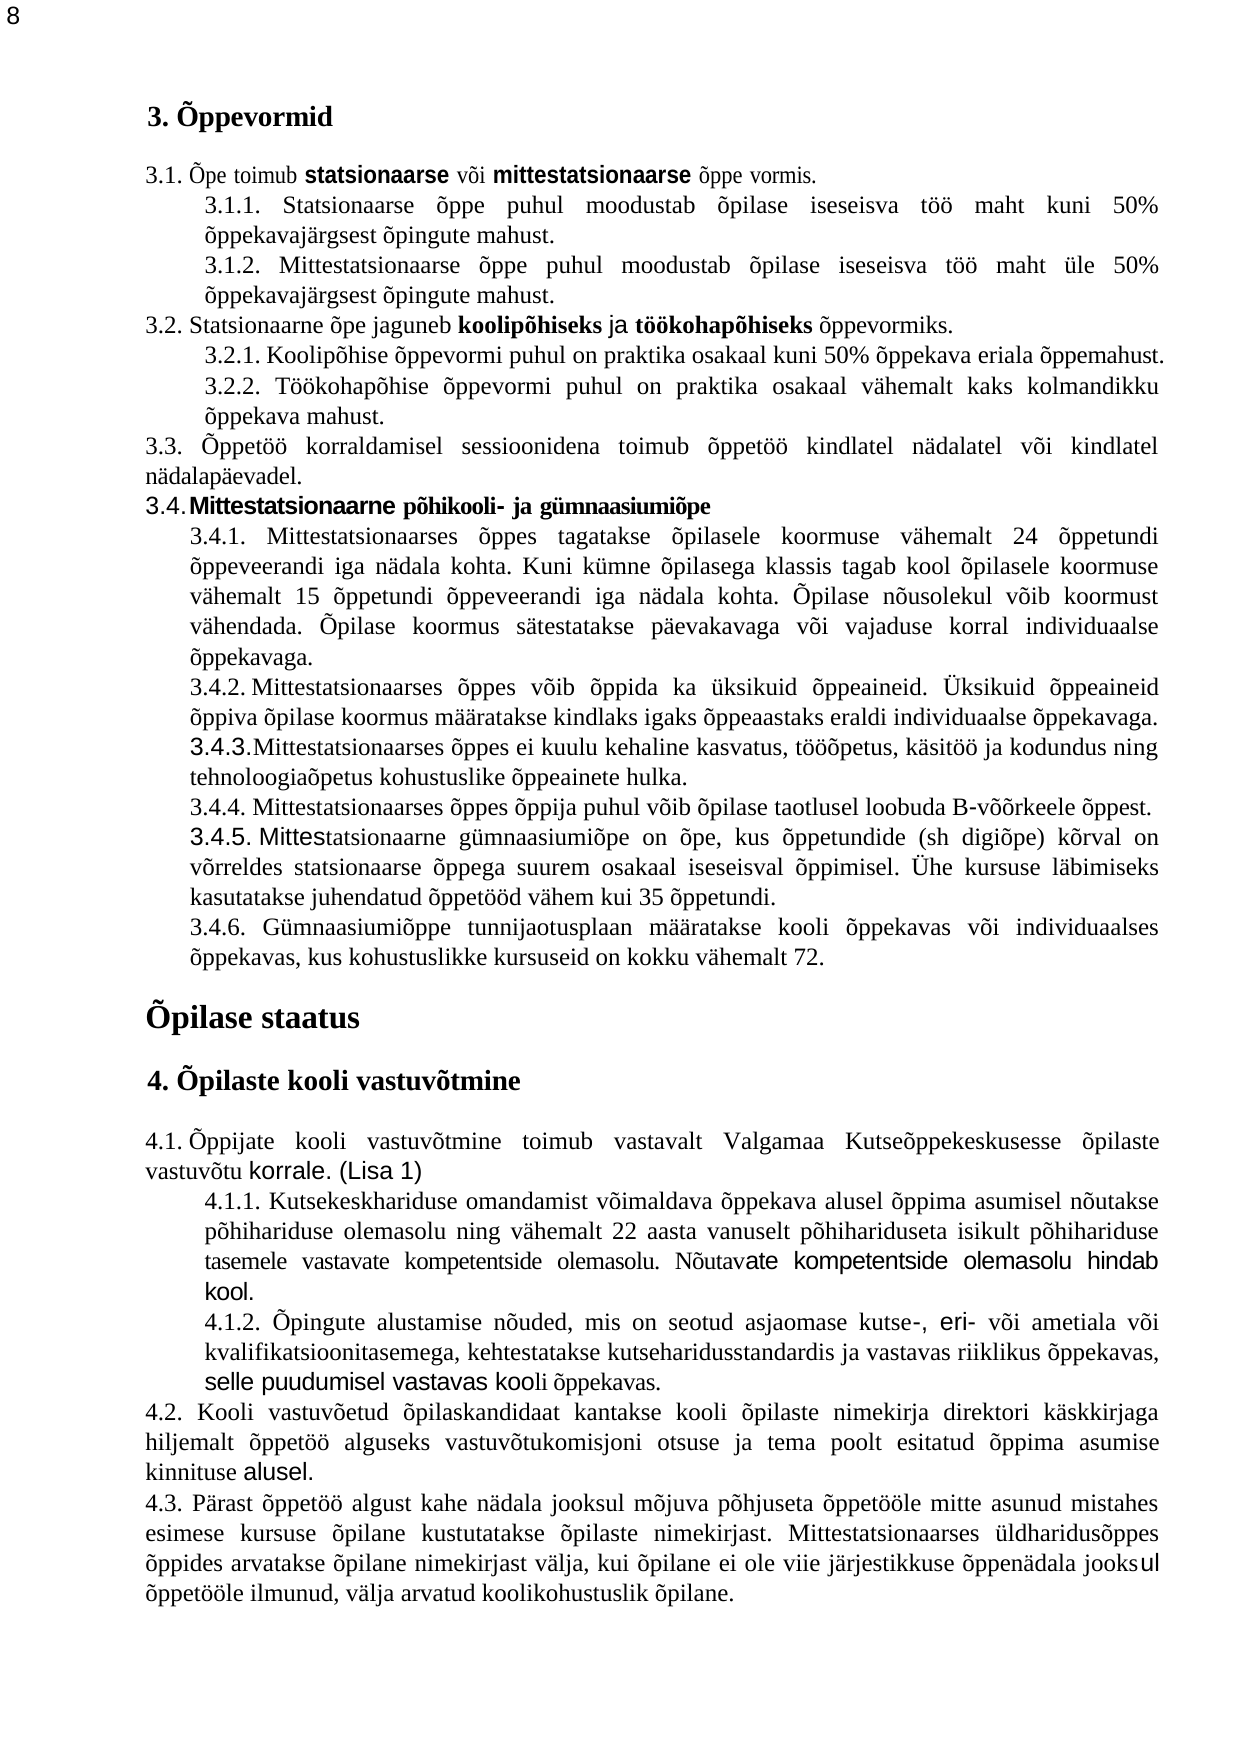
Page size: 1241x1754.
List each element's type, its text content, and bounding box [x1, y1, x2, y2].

list Töökohapõhise õppevormi puhul on praktika osakaal vähemalt kaks kolmandikku õppekava mahust. [204, 371, 1159, 429]
list Gümnaasiumiõppe tunnijaotusplaan määratakse kooli õppekavas või individuaalses õppekavas, kus kohustuslikke kursuseid on kokku vähemalt 72. [189, 912, 1160, 971]
list Statsionaarse õppe puhul moodustab õpilase iseseisva töö maht kuni 50% õppekavajärgsest õpingute mahust. [204, 190, 1159, 249]
list Mittestatsionaarses õppes ei kuulu kehaline kasvatus, tööõpetus, käsitöö ja kodundus ning tehnoloogiaõpetus kohustuslike õppeainete hulka. [189, 732, 1159, 790]
list Statsionaarne õpe jaguneb koolipõhiseks ja töökohapõhiseks õppevormiks. [145, 310, 1171, 339]
list Koolipõhise õppevormi puhul on praktika osakaal kuni 50% õppekava eriala õppemahust. [204, 340, 1171, 369]
list Õppijate kooli vastuvõtmine toimub vastavalt Valgamaa Kutseõppekeskusesse õpilaste vastuvõtu korrale. (Lisa 1) [145, 1126, 1160, 1185]
subtitle Õppevormid [147, 99, 1171, 133]
list Pärast õppetöö algust kahe nädala jooksul mõjuva põhjuseta õppetööle mitte asunud mistahes esimese kursuse õpilane kustutatakse õpilaste nimekirjast. Mittestatsionaarses üldharidusõppes õppides arvatakse õpilane nimekirjast välja, kui õpilane ei ole viie järjestikkuse õppenädala jooksul õppetööle ilmunud, välja arvatud koolikohustuslik õpilane. [145, 1488, 1160, 1607]
list Õppetöö korraldamisel sessioonidena toimub õppetöö kindlatel nädalatel või kindlatel nädalapäevadel. [145, 431, 1159, 490]
list Mittestatsionaarse õppe puhul moodustab õpilase iseseisva töö maht üle 50% õppekavajärgsest õpingute mahust. [204, 250, 1160, 309]
subtitle Mittestatsionaarne põhikooli- ja gümnaasiumiõpe [145, 491, 1171, 520]
list Mittestatsionaarses õppes võib õppida ka üksikuid õppeaineid. Üksikuid õppeaineid õppiva õpilase koormus määratakse kindlaks igaks õppeaastaks eraldi individuaalse õppekavaga. [189, 672, 1159, 731]
list Mittestatsionaarne gümnaasiumiõpe on õpe, kus õppetundide (sh digiõpe) kõrval on võrreldes statsionaarse õppega suurem osakaal iseseisval õppimisel. Ühe kursuse läbimiseks kasutatakse juhendatud õppetööd vähem kui 35 õppetundi. [189, 822, 1159, 911]
subtitle Õpilase staatus [145, 998, 1171, 1036]
list Mittestatsionaarses õppes õppija puhul võib õpilase taotlusel loobuda B-võõrkeele õppest. [189, 792, 1171, 821]
list Kutsekeskhariduse omandamist võimaldava õppekava alusel õppima asumisel nõutakse põhihariduse olemasolu ning vähemalt 22 aasta vanuselt põhihariduseta isikult põhihariduse tasemele vastavate kompetentside olemasolu. Nõutavate kompetentside olemasolu hindab kool. [204, 1186, 1159, 1305]
subtitle Õpilaste kooli vastuvõtmine [147, 1063, 1171, 1097]
list Õpe toimub statsionaarse või mittestatsionaarse õppe vormis. [145, 160, 1171, 188]
list Kooli vastuvõetud õpilaskandidaat kantakse kooli õpilaste nimekirja direktori käskkirjaga hiljemalt õppetöö alguseks vastuvõtukomisjoni otsuse ja tema poolt esitatud õppima asumise kinnituse alusel. [145, 1397, 1159, 1486]
list Õpingute alustamise nõuded, mis on seotud asjaomase kutse-, eri- või ametiala või kvalifikatsioonitasemega, kehtestatakse kutseharidusstandardis ja vastavas riiklikus õppekavas, selle puudumisel vastavas kooli õppekavas. [204, 1307, 1159, 1396]
list Mittestatsionaarses õppes tagatakse õpilasele koormuse vähemalt 24 õppetundi õppeveerandi iga nädala kohta. Kuni kümne õpilasega klassis tagab kool õpilasele koormuse vähemalt 15 õppetundi õppeveerandi iga nädala kohta. Õpilase nõusolekul võib koormust vähendada. Õpilase koormus sätestatakse päevakavaga või vajaduse korral individuaalse õppekavaga. [189, 521, 1159, 670]
